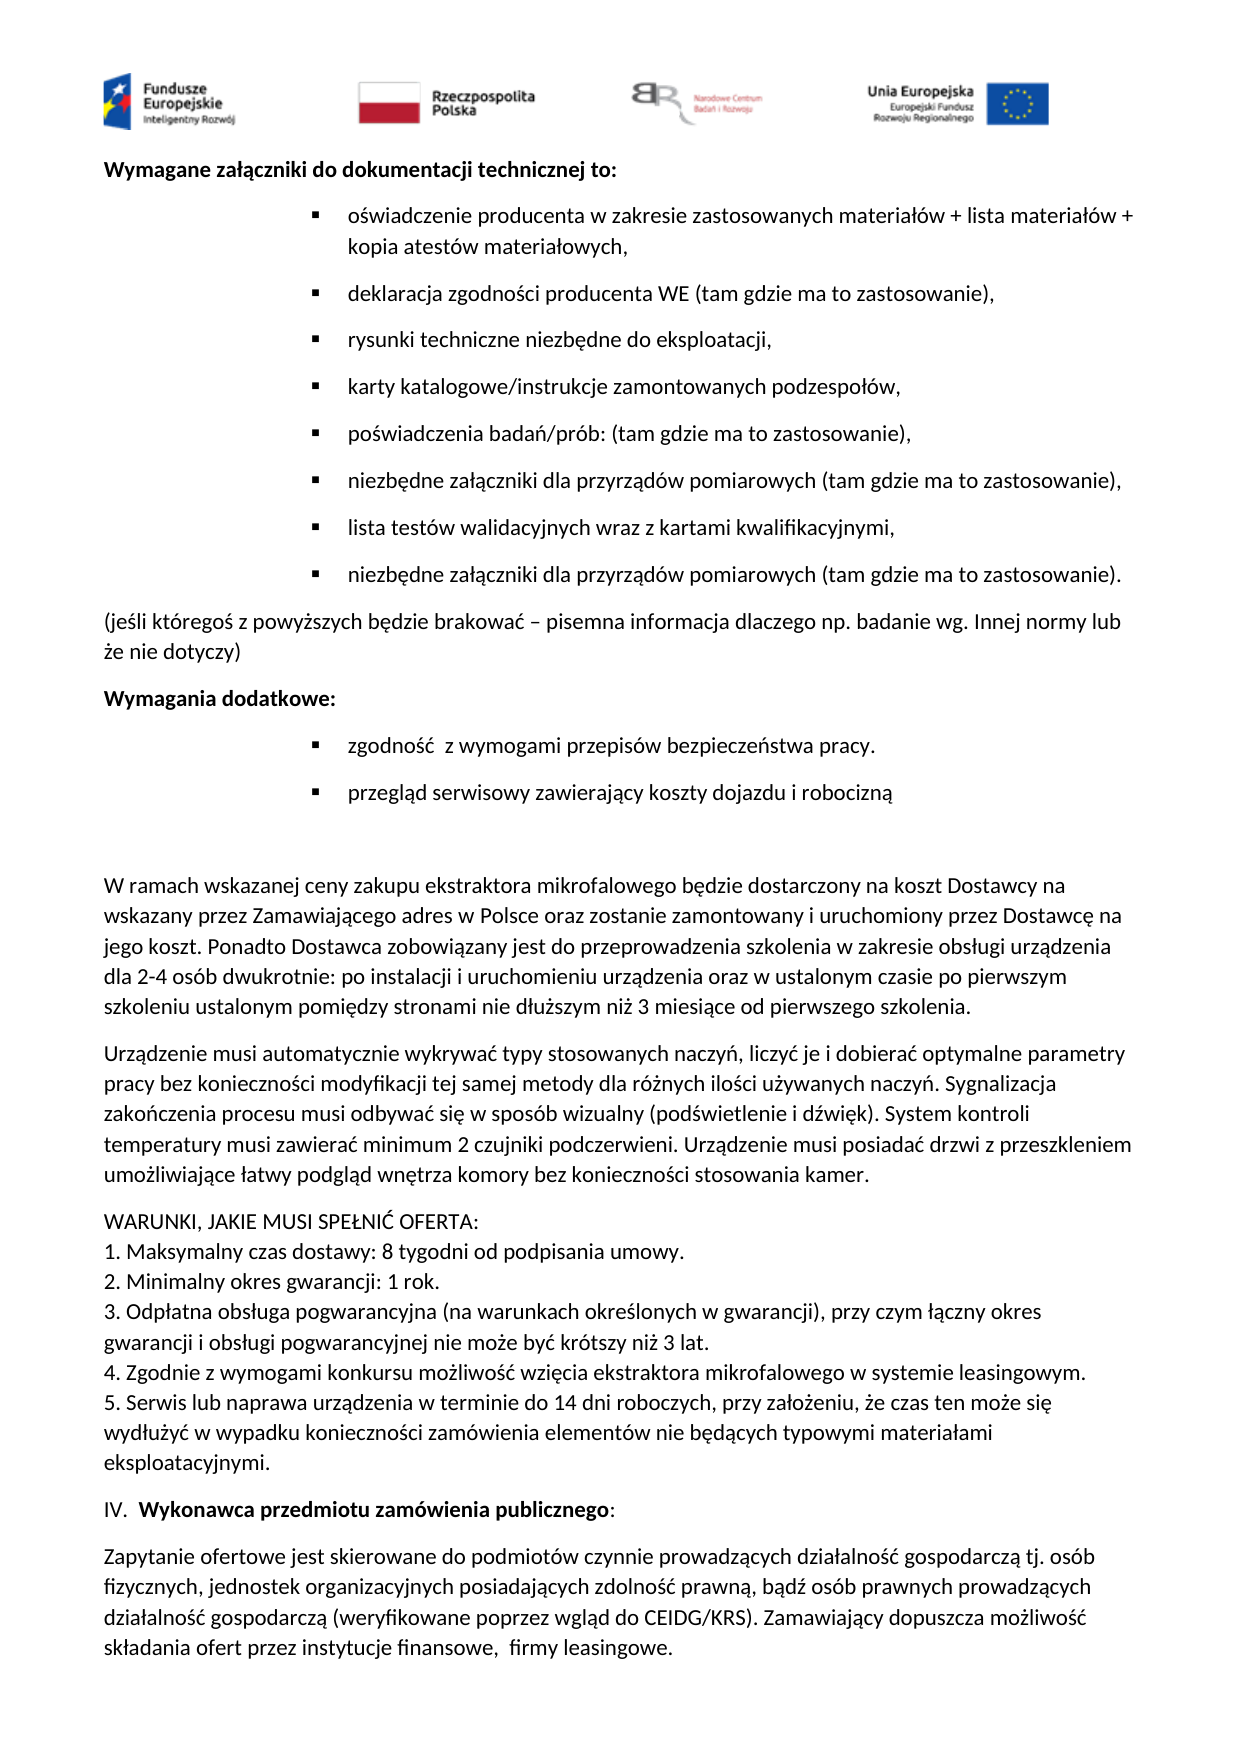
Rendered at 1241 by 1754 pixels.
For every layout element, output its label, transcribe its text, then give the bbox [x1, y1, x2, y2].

text W ramach wskazanej ceny zakupu ekstraktora mikrofalowego będzie dostarczony na koszt Dostawcy na wskazany przez Zamawiającego adres w Polsce oraz zostanie zamontowany i uruchomiony przez Dostawcę na jego koszt. Ponadto Dostawca zobowiązany jest do przeprowadzenia szkolenia w zakresie obsługi urządzenia dla 2-4 osób dwukrotnie: po instalacji i uruchomieniu urządzenia oraz w ustalonym czasie po pierwszym szkoleniu ustalonym pomiędzy stronami nie dłuższym niż 3 miesiące od pierwszego szkolenia. [103, 871, 1137, 1020]
picture [103, 73, 1049, 130]
list rysunki techniczne niezbędne do eksploatacji, [310, 326, 1137, 353]
list karty katalogowe/instrukcje zamontowanych podzespołów, [310, 372, 1137, 400]
text Wymagania dodatkowe: [103, 684, 1137, 712]
text (jeśli któregoś z powyższych będzie brakować – pisemna informacja dlaczego np. badanie wg. Innej normy lub że nie dotyczy) [103, 607, 1137, 665]
list deklaracja zgodności producenta WE (tam gdzie ma to zastosowanie), [310, 279, 1137, 307]
text WARUNKI, JAKIE MUSI SPEŁNIĆ OFERTA: 1. Maksymalny czas dostawy: 8 tygodni od podpisania umowy. 2. Minimalny okres gwarancji: 1 rok. 3. Odpłatna obsługa pogwarancyjna (na warunkach określonych w gwarancji), przy czym łączny okres gwarancji i obsługi pogwarancyjnej nie może być krótszy niż 3 lat. 4. Zgodnie z wymogami konkursu możliwość wzięcia ekstraktora mikrofalowego w systemie leasingowym. 5. Serwis lub naprawa urządzenia w terminie do 14 dni roboczych, przy założeniu, że czas ten może się wydłużyć w wypadku konieczności zamówienia elementów nie będących typowymi materiałami eksploatacyjnymi. [103, 1207, 1137, 1476]
list oświadczenie producenta w zakresie zastosowanych materiałów + lista materiałów + kopia atestów materiałowych, [310, 202, 1137, 260]
list poświadczenia badań/prób: (tam gdzie ma to zastosowanie), [310, 419, 1137, 447]
list przegląd serwisowy zawierający koszty dojazdu i robocizną [310, 778, 1137, 806]
text Wymagane załączniki do dokumentacji technicznej to: [103, 155, 1137, 183]
list zgodność z wymogami przepisów bezpieczeństwa pracy. [310, 731, 1137, 759]
list niezbędne załączniki dla przyrządów pomiarowych (tam gdzie ma to zastosowanie), [310, 466, 1137, 494]
list lista testów walidacyjnych wraz z kartami kwalifikacyjnymi, [310, 513, 1137, 541]
list niezbędne załączniki dla przyrządów pomiarowych (tam gdzie ma to zastosowanie). [310, 560, 1137, 588]
text Urządzenie musi automatycznie wykrywać typy stosowanych naczyń, liczyć je i dobierać optymalne parametry pracy bez konieczności modyfikacji tej samej metody dla różnych ilości używanych naczyń. Sygnalizacja zakończenia procesu musi odbywać się w sposób wizualny (podświetlenie i dźwięk). System kontroli temperatury musi zawierać minimum 2 czujniki podczerwieni. Urządzenie musi posiadać drzwi z przeszkleniem umożliwiające łatwy podgląd wnętrza komory bez konieczności stosowania kamer. [103, 1039, 1137, 1188]
text IV. Wykonawca przedmiotu zamówienia publicznego: [103, 1495, 1137, 1523]
text Zapytanie ofertowe jest skierowane do podmiotów czynnie prowadzących działalność gospodarczą tj. osób fizycznych, jednostek organizacyjnych posiadających zdolność prawną, bądź osób prawnych prowadzących działalność gospodarczą (weryfikowane poprzez wgląd do CEIDG/KRS). Zamawiający dopuszcza możliwość składania ofert przez instytucje finansowe, firmy leasingowe. [103, 1542, 1137, 1661]
